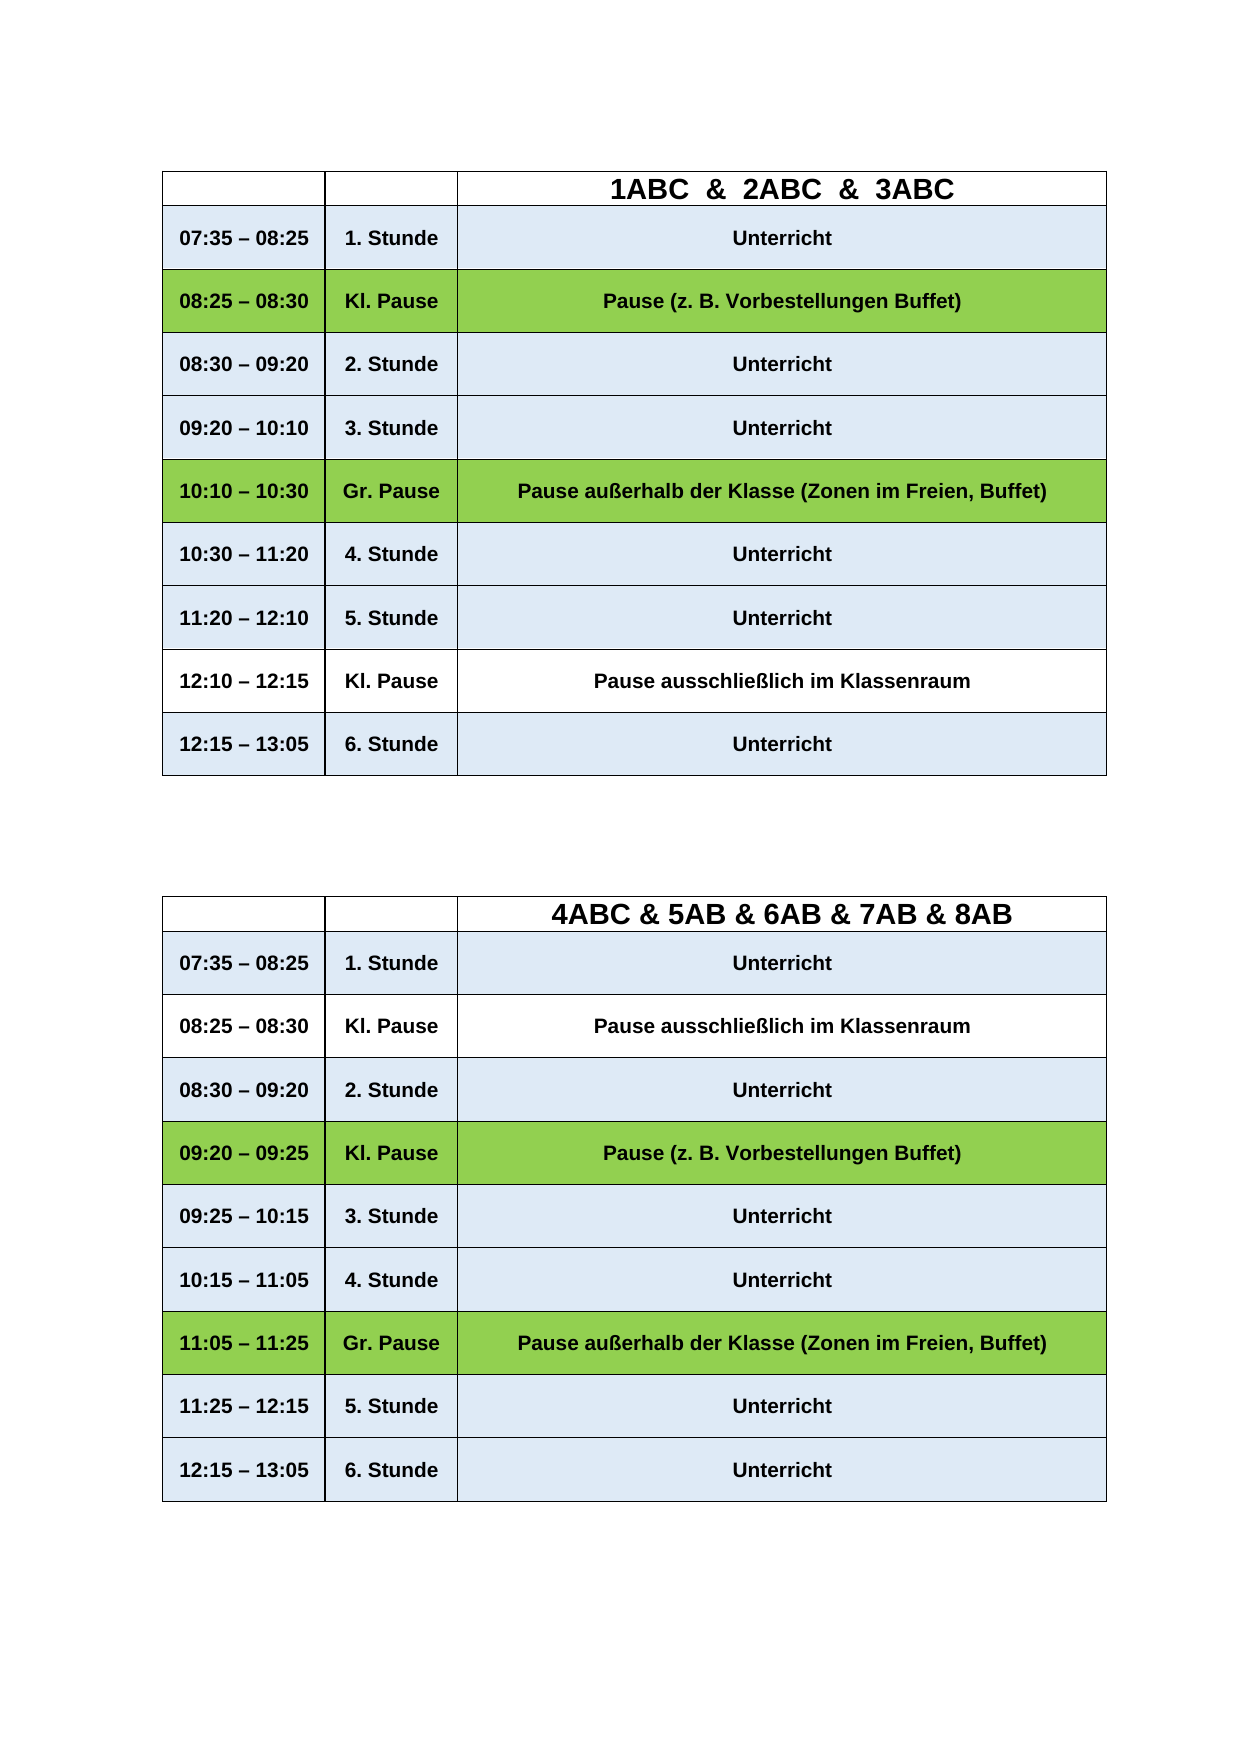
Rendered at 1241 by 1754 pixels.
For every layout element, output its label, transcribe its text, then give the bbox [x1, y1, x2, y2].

table_cell 08:25 – 08:30 [163, 270, 324, 332]
table_cell Unterricht [458, 713, 1106, 775]
table_cell 3. Stunde [326, 396, 457, 458]
table_cell Unterricht [458, 396, 1106, 458]
table_cell 11:20 – 12:10 [163, 586, 324, 648]
table_cell Pause (z. B. Vorbestellungen Buffet) [458, 270, 1106, 332]
table_header 1ABC & 2ABC & 3ABC [458, 172, 1106, 205]
table_cell Pause ausschließlich im Klassenraum [458, 650, 1106, 712]
table_cell Unterricht [458, 586, 1106, 648]
table_cell 5. Stunde [326, 586, 457, 648]
table_cell 10:10 – 10:30 [163, 460, 324, 522]
table_cell 11:05 – 11:25 [163, 1312, 324, 1374]
table_cell 2. Stunde [326, 1058, 457, 1121]
table_cell Unterricht [458, 206, 1106, 268]
table_cell 08:30 – 09:20 [163, 1058, 324, 1121]
table_cell 10:15 – 11:05 [163, 1248, 324, 1311]
table_cell Unterricht [458, 932, 1106, 994]
table_cell Unterricht [458, 1185, 1106, 1247]
table_cell Pause außerhalb der Klasse (Zonen im Freien, Buffet) [458, 1312, 1106, 1374]
table_cell 4. Stunde [326, 1248, 457, 1311]
table_header 4ABC & 5AB & 6AB & 7AB & 8AB [458, 897, 1106, 931]
table_cell Unterricht [458, 333, 1106, 395]
table_cell 07:35 – 08:25 [163, 932, 324, 994]
table_cell 2. Stunde [326, 333, 457, 395]
table_header [326, 172, 457, 205]
table_cell 6. Stunde [326, 1438, 457, 1501]
table_cell 09:25 – 10:15 [163, 1185, 324, 1247]
table_cell Pause ausschließlich im Klassenraum [458, 995, 1106, 1057]
table_cell Kl. Pause [326, 650, 457, 712]
table_cell 09:20 – 10:10 [163, 396, 324, 458]
table_cell 12:10 – 12:15 [163, 650, 324, 712]
table_cell Kl. Pause [326, 995, 457, 1057]
table_cell 09:20 – 09:25 [163, 1122, 324, 1184]
table_cell Unterricht [458, 1438, 1106, 1501]
table_cell Unterricht [458, 1375, 1106, 1437]
table_cell Gr. Pause [326, 1312, 457, 1374]
table_cell 08:25 – 08:30 [163, 995, 324, 1057]
table_cell 08:30 – 09:20 [163, 333, 324, 395]
table_cell Pause außerhalb der Klasse (Zonen im Freien, Buffet) [458, 460, 1106, 522]
table_cell 1. Stunde [326, 206, 457, 268]
table_cell 10:30 – 11:20 [163, 523, 324, 585]
table_cell 12:15 – 13:05 [163, 713, 324, 775]
table_cell 1. Stunde [326, 932, 457, 994]
table_cell Kl. Pause [326, 1122, 457, 1184]
table_header [326, 897, 457, 931]
table_cell 3. Stunde [326, 1185, 457, 1247]
table_cell Pause (z. B. Vorbestellungen Buffet) [458, 1122, 1106, 1184]
table_cell Unterricht [458, 1058, 1106, 1121]
table_cell 11:25 – 12:15 [163, 1375, 324, 1437]
table_cell 4. Stunde [326, 523, 457, 585]
table_cell 12:15 – 13:05 [163, 1438, 324, 1501]
table_cell Unterricht [458, 1248, 1106, 1311]
table_cell 07:35 – 08:25 [163, 206, 324, 268]
table_cell 6. Stunde [326, 713, 457, 775]
table_cell Kl. Pause [326, 270, 457, 332]
table_cell Unterricht [458, 523, 1106, 585]
table_cell 5. Stunde [326, 1375, 457, 1437]
table_cell Gr. Pause [326, 460, 457, 522]
table_header [163, 897, 324, 931]
table_header [163, 172, 324, 205]
